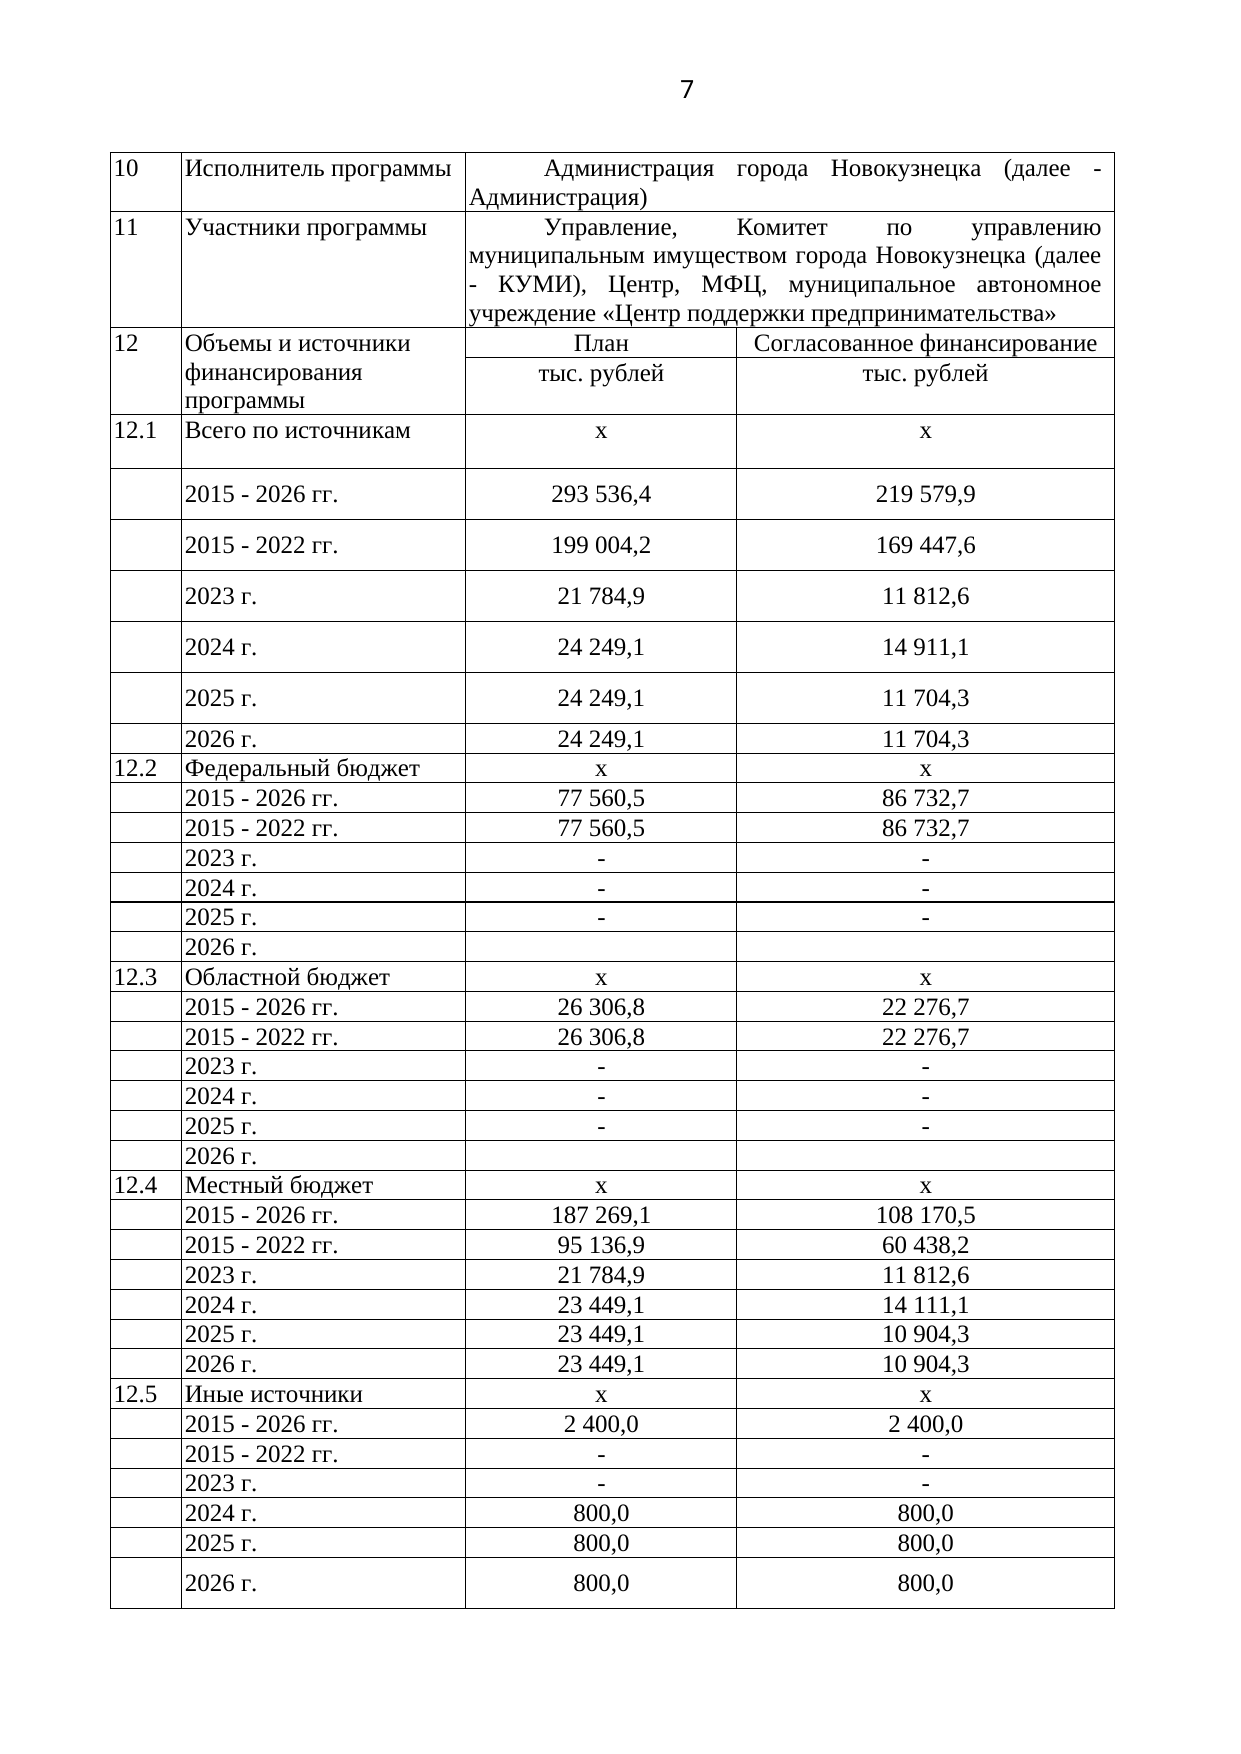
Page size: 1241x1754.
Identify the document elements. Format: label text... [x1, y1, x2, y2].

table_cell 95 136,9 [466, 1230, 736, 1259]
table_cell [111, 1260, 181, 1289]
table_cell 22 276,7 [737, 992, 1114, 1021]
table_cell [111, 873, 181, 901]
table_cell 2025 г. [182, 673, 465, 723]
table_cell 86 732,7 [737, 813, 1114, 842]
table_cell - [466, 1081, 736, 1110]
table_cell 2015 - 2022 гг. [182, 1439, 465, 1467]
table_cell 2023 г. [182, 843, 465, 872]
table_cell [466, 932, 736, 961]
table_cell x [737, 1171, 1114, 1199]
table_cell 24 249,1 [466, 724, 736, 752]
table_cell 293 536,4 [466, 469, 736, 518]
table_cell 800,0 [737, 1528, 1114, 1557]
table_cell 169 447,6 [737, 520, 1114, 569]
table_cell 12.2 [111, 754, 181, 782]
table_cell 2015 - 2022 гг. [182, 1230, 465, 1259]
table_cell - [466, 1051, 736, 1080]
table_cell 21 784,9 [466, 571, 736, 621]
table_cell [111, 1558, 181, 1608]
table_cell Участники программы [182, 212, 465, 327]
table_cell 21 784,9 [466, 1260, 736, 1289]
table_cell 2026 г. [182, 724, 465, 752]
table_cell [111, 1349, 181, 1378]
table_cell [737, 932, 1114, 961]
table_cell 23 449,1 [466, 1349, 736, 1378]
table_cell 11 812,6 [737, 1260, 1114, 1289]
table_cell - [737, 1051, 1114, 1080]
table_cell 10 904,3 [737, 1349, 1114, 1378]
table_cell [737, 1141, 1114, 1169]
table_cell [111, 813, 181, 842]
table_cell - [737, 1111, 1114, 1140]
table_cell Согласованное финансирование [737, 328, 1114, 357]
table_cell - [466, 843, 736, 872]
table_cell x [466, 962, 736, 991]
table_cell 2023 г. [182, 571, 465, 621]
table_cell - [737, 1469, 1114, 1497]
table_cell 77 560,5 [466, 813, 736, 842]
table_cell 2 400,0 [737, 1409, 1114, 1438]
table_cell Управление, Комитет по управлению муниципальным имуществом города Новокузнецка (далее - КУМИ), Центр, МФЦ, муниципальное автономное учреждение «Центр поддержки предпринимательства» [466, 212, 1114, 327]
table_cell 2 400,0 [466, 1409, 736, 1438]
table_cell [111, 1469, 181, 1497]
table_cell [111, 673, 181, 723]
table_cell 2024 г. [182, 873, 465, 901]
table_cell 24 249,1 [466, 673, 736, 723]
table_cell [111, 1528, 181, 1557]
table_cell - [466, 1469, 736, 1497]
table_cell [111, 932, 181, 961]
table_cell 2015 - 2022 гг. [182, 813, 465, 842]
table_cell 12.4 [111, 1171, 181, 1199]
table_cell 2023 г. [182, 1051, 465, 1080]
table_cell 2015 - 2026 гг. [182, 992, 465, 1021]
table_cell 108 170,5 [737, 1200, 1114, 1229]
table_cell - [466, 873, 736, 901]
table_cell [111, 783, 181, 812]
table_cell 187 269,1 [466, 1200, 736, 1229]
table_cell 2023 г. [182, 1260, 465, 1289]
table_cell 14 111,1 [737, 1290, 1114, 1318]
table_cell 14 911,1 [737, 622, 1114, 672]
table_cell 2026 г. [182, 1349, 465, 1378]
table_cell 12.5 [111, 1379, 181, 1408]
table_cell 10 [111, 153, 181, 211]
table_cell 2024 г. [182, 1290, 465, 1318]
table_cell 2026 г. [182, 1141, 465, 1169]
table_cell [111, 1498, 181, 1527]
table_cell 2024 г. [182, 1498, 465, 1527]
table_cell 23 449,1 [466, 1290, 736, 1318]
table_cell 24 249,1 [466, 622, 736, 672]
table_cell x [466, 415, 736, 467]
table_cell 2015 - 2026 гг. [182, 1409, 465, 1438]
table_cell Объемы и источники финансирования программы [182, 328, 465, 414]
table_cell [111, 469, 181, 518]
table_cell - [737, 843, 1114, 872]
table_cell 2023 г. [182, 1469, 465, 1497]
table_cell [111, 1051, 181, 1080]
table_cell 26 306,8 [466, 1022, 736, 1050]
table_cell 2024 г. [182, 1081, 465, 1110]
table_cell 12.3 [111, 962, 181, 991]
table_cell 219 579,9 [737, 469, 1114, 518]
table_cell 2015 - 2022 гг. [182, 520, 465, 569]
table_cell 2026 г. [182, 1558, 465, 1608]
table_cell 2015 - 2022 гг. [182, 1022, 465, 1050]
table_cell 77 560,5 [466, 783, 736, 812]
table_cell 2015 - 2026 гг. [182, 783, 465, 812]
table_cell - [466, 903, 736, 931]
table_cell 2025 г. [182, 1528, 465, 1557]
table_cell 800,0 [466, 1498, 736, 1527]
table_cell [111, 520, 181, 569]
table_cell [111, 1439, 181, 1467]
table_cell [111, 1320, 181, 1348]
table_cell [111, 1141, 181, 1169]
table_cell 800,0 [466, 1558, 736, 1608]
table_cell Областной бюджет [182, 962, 465, 991]
table_cell х [466, 1379, 736, 1408]
table_cell [111, 622, 181, 672]
table_cell 12 [111, 328, 181, 414]
table_cell [111, 1409, 181, 1438]
table_cell [111, 1230, 181, 1259]
table_cell 10 904,3 [737, 1320, 1114, 1348]
table_cell x [737, 754, 1114, 782]
table_cell 2015 - 2026 гг. [182, 1200, 465, 1229]
table_cell 800,0 [737, 1558, 1114, 1608]
table_cell [111, 903, 181, 931]
table_cell - [737, 903, 1114, 931]
table_cell 800,0 [737, 1498, 1114, 1527]
table_cell [111, 992, 181, 1021]
table_cell 11 812,6 [737, 571, 1114, 621]
table_cell 22 276,7 [737, 1022, 1114, 1050]
table_cell 800,0 [466, 1528, 736, 1557]
table_cell План [466, 328, 736, 357]
table_cell 199 004,2 [466, 520, 736, 569]
table_cell тыс. рублей [466, 358, 736, 414]
table_cell x [466, 1171, 736, 1199]
table_cell [111, 1111, 181, 1140]
table_cell [111, 1200, 181, 1229]
table_cell - [466, 1111, 736, 1140]
table_cell 23 449,1 [466, 1320, 736, 1348]
table_cell [466, 1141, 736, 1169]
table_cell 11 [111, 212, 181, 327]
table_cell Федеральный бюджет [182, 754, 465, 782]
table_cell - [466, 1439, 736, 1467]
table_cell 11 704,3 [737, 724, 1114, 752]
table_cell Администрация города Новокузнецка (далее - Администрация) [466, 153, 1114, 211]
table_cell [111, 724, 181, 752]
table_cell 2015 - 2026 гг. [182, 469, 465, 518]
table_cell 12.1 [111, 415, 181, 467]
table_cell x [466, 754, 736, 782]
table_cell Исполнитель программы [182, 153, 465, 211]
table_cell 2025 г. [182, 1320, 465, 1348]
table_cell - [737, 873, 1114, 901]
table_cell [111, 1081, 181, 1110]
table_cell Всего по источникам [182, 415, 465, 467]
table_cell 2025 г. [182, 1111, 465, 1140]
table_cell 26 306,8 [466, 992, 736, 1021]
table_cell - [737, 1081, 1114, 1110]
table_cell [111, 571, 181, 621]
table_cell x [737, 415, 1114, 467]
table_cell [111, 843, 181, 872]
table_cell х [737, 1379, 1114, 1408]
table_cell 2024 г. [182, 622, 465, 672]
table_cell 2026 г. [182, 932, 465, 961]
table_cell Иные источники [182, 1379, 465, 1408]
table_cell Местный бюджет [182, 1171, 465, 1199]
table_cell x [737, 962, 1114, 991]
table_cell 11 704,3 [737, 673, 1114, 723]
table_cell - [737, 1439, 1114, 1467]
table_cell [111, 1290, 181, 1318]
table_cell 60 438,2 [737, 1230, 1114, 1259]
table_cell [111, 1022, 181, 1050]
table_cell тыс. рублей [737, 358, 1114, 414]
table_cell 86 732,7 [737, 783, 1114, 812]
table_cell 2025 г. [182, 903, 465, 931]
